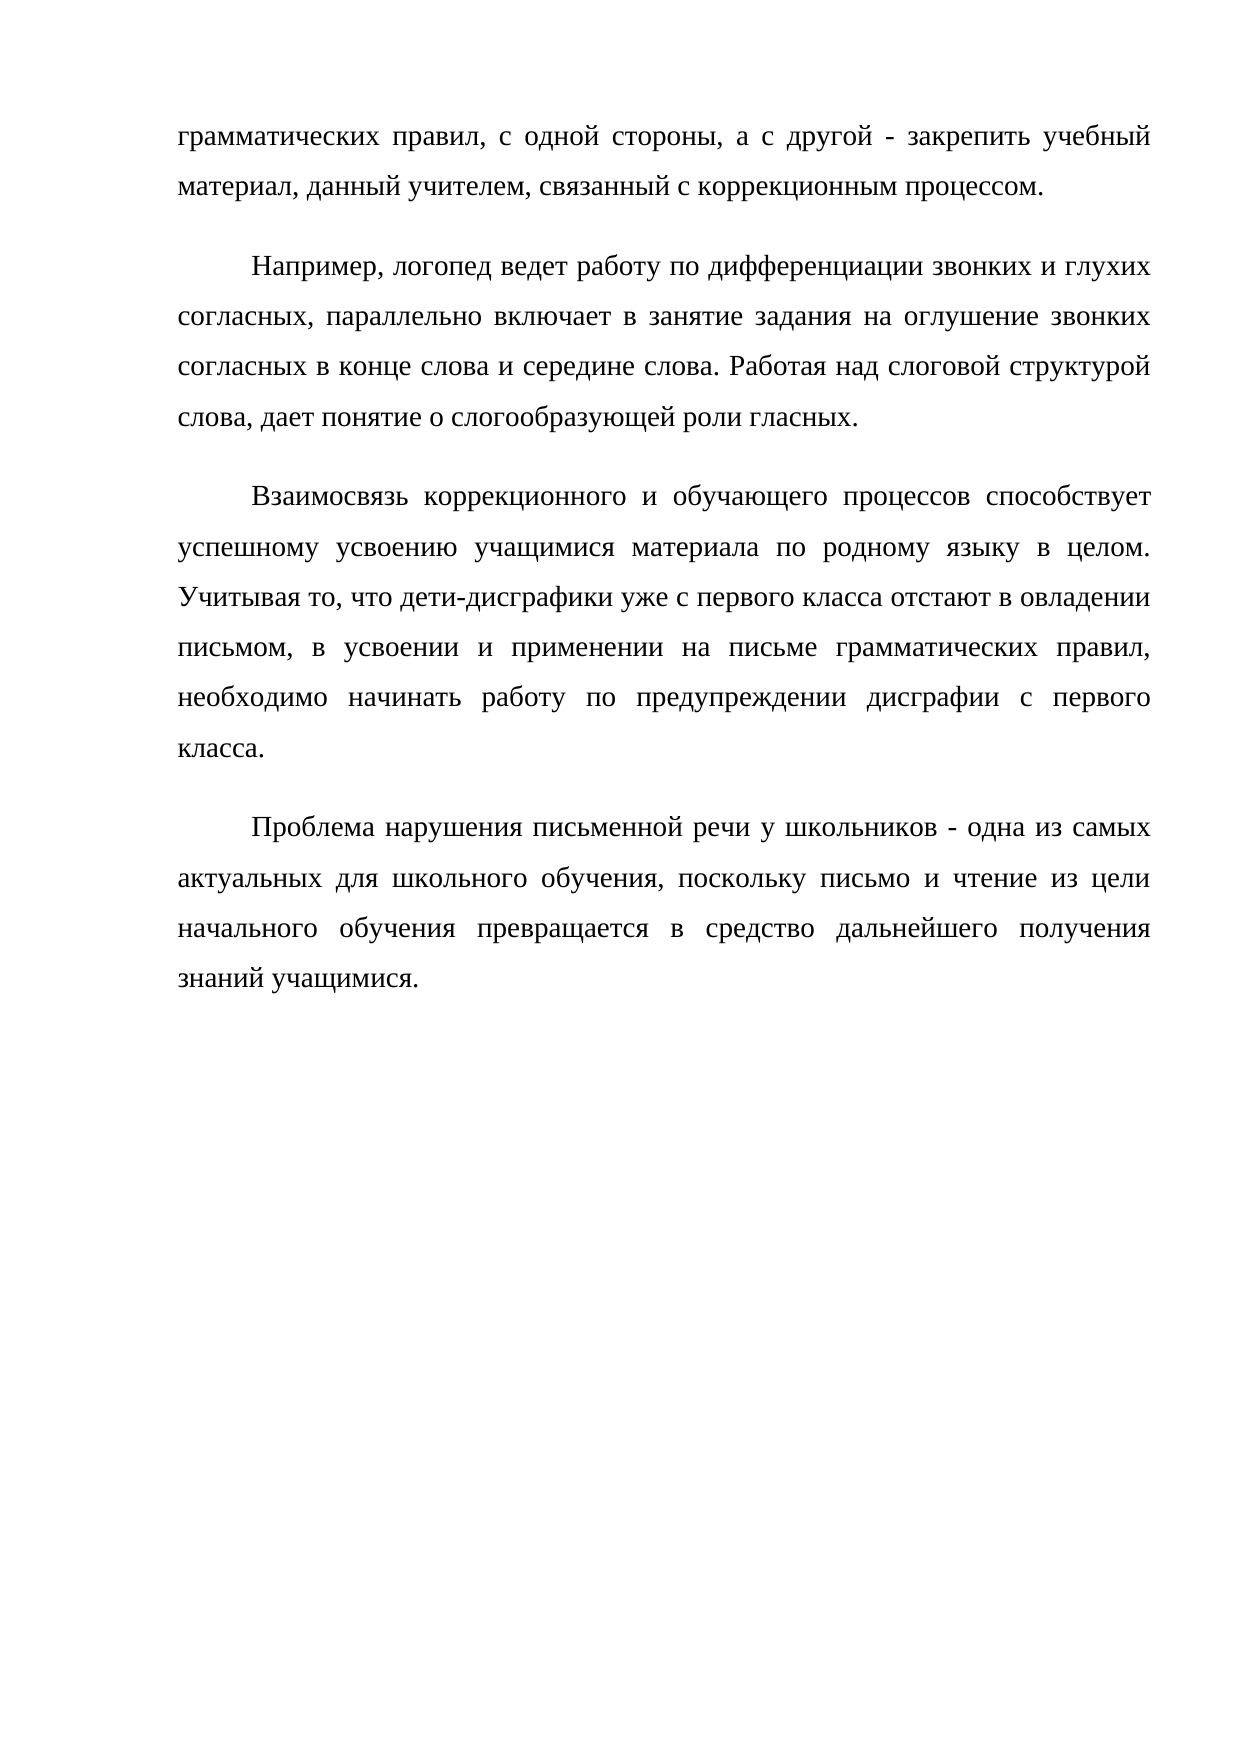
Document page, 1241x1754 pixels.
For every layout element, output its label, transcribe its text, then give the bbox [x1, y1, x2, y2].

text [177, 118, 1152, 202]
text Например, логопед ведет работу по дифференциации звонких и глухих согласных, параллельно включает в занятие задания на оглушение звонких согласных в конце слова и середине слова. Работая над слоговой структурой слова, дает понятие о слогообразующей роли гласных. [177, 248, 1152, 432]
text Проблема нарушения письменной речи у школьников - одна из самых актуальных для школьного обучения, поскольку письмо и чтение из цели начального обучения превращается в средство дальнейшего получения знаний учащимися. [177, 809, 1152, 994]
text Взаимосвязь коррекционного и обучающего процессов способствует успешному усвоению учащимися материала по родному языку в целом. Учитывая то, что дети-дисграфики уже с первого класса отстают в овладении письмом, в усвоении и применении на письме грамматических правил, необходимо начинать работу по предупреждении дисграфии с первого класса. [177, 478, 1152, 763]
